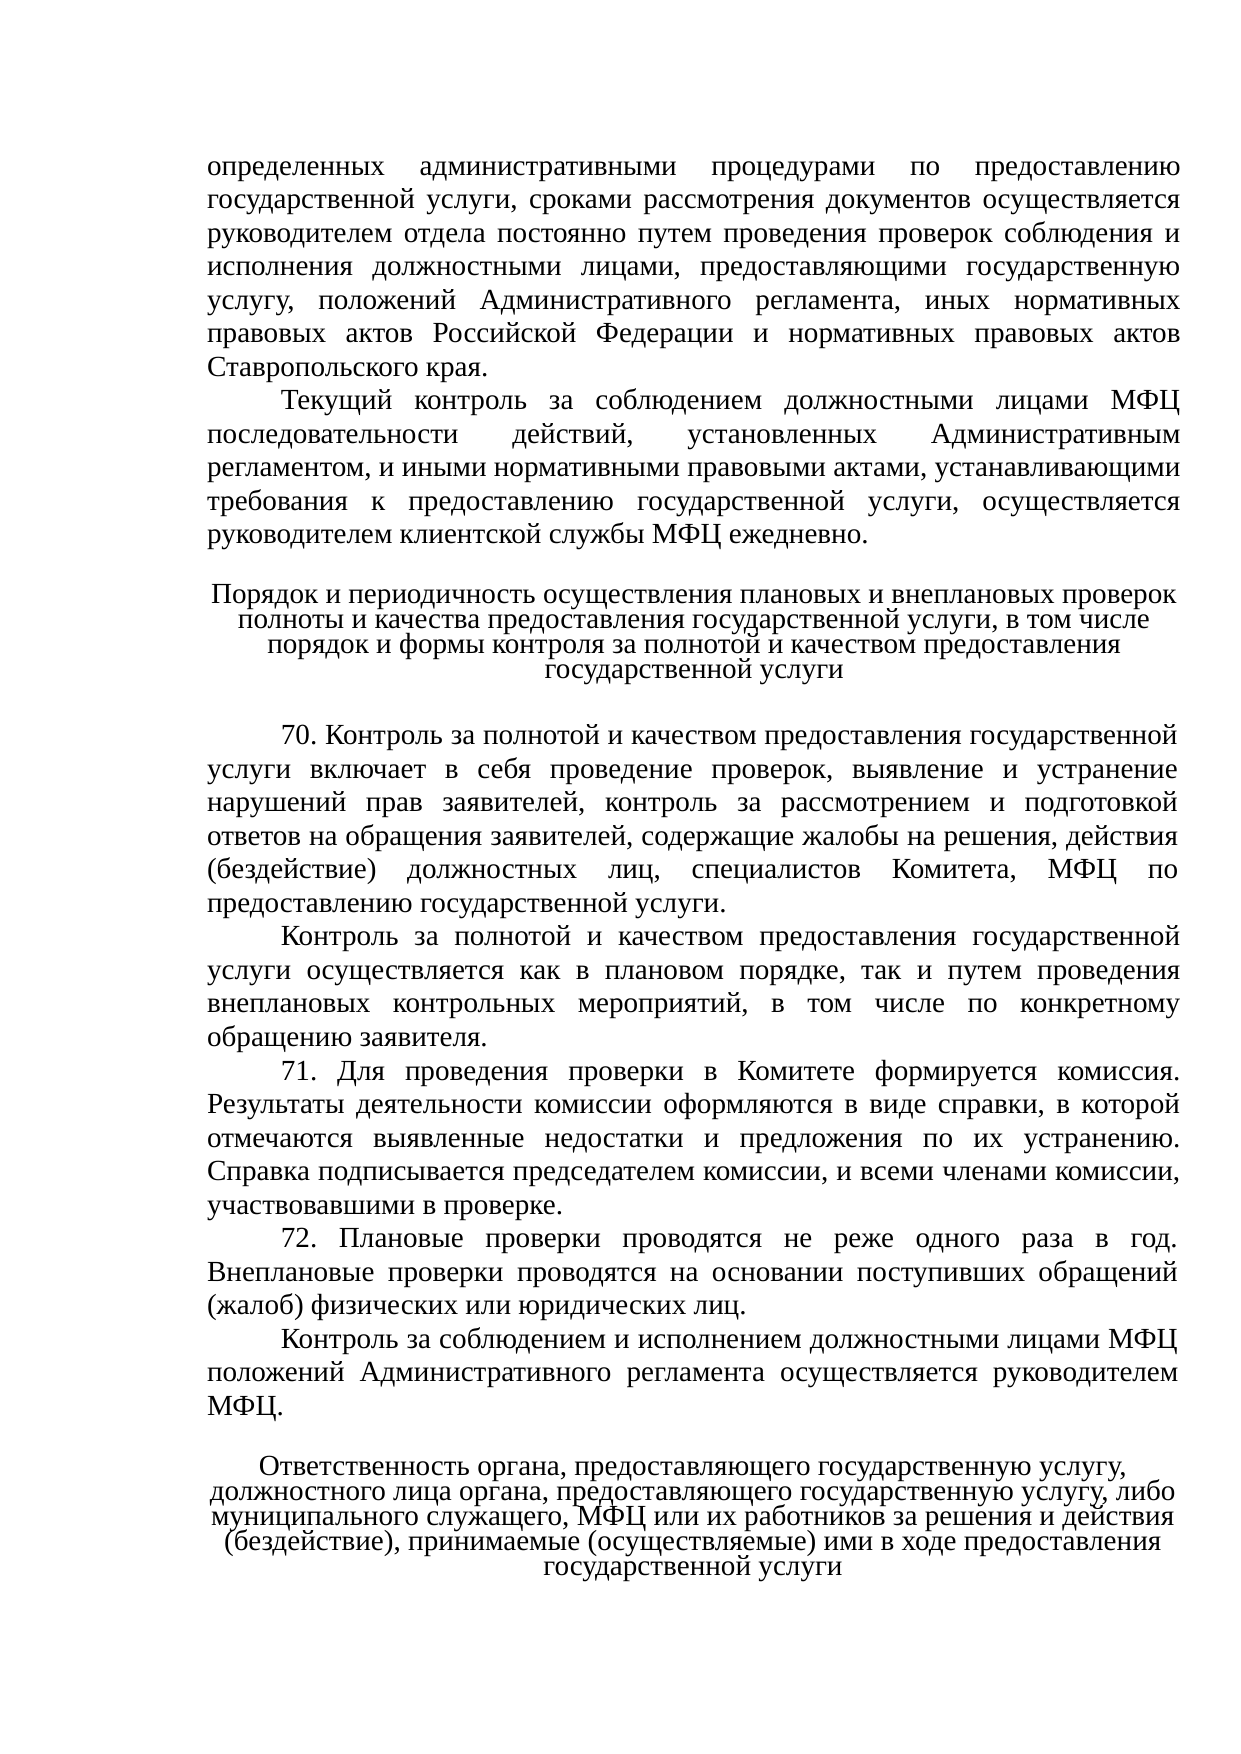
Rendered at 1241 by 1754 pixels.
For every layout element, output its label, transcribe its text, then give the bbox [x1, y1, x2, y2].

text 71. Для проведения проверки в Комитете формируется комиссия. Результаты деятельности комиссии оформляются в виде справки, в которой отмечаются выявленные недостатки и предложения по их устранению. Справка подписывается председателем комиссии, и всеми членами комиссии, участвовавшими в проверке. [207, 1053, 1181, 1220]
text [207, 148, 1181, 382]
text Контроль за соблюдением и исполнением должностными лицами МФЦ положений Административного регламента осуществляется руководителем МФЦ. [207, 1321, 1179, 1422]
text 70. Контроль за полнотой и качеством предоставления государственной услуги включает в себя проведение проверок, выявление и устранение нарушений прав заявителей, контроль за рассмотрением и подготовкой ответов на обращения заявителей, содержащие жалобы на решения, действия (бездействие) должностных лиц, специалистов Комитета, МФЦ по предоставлению государственной услуги. [207, 717, 1179, 918]
text Ответственность органа, предоставляющего государственную услугу, должностного лица органа, предоставляющего государственную услугу, либо муниципального служащего, МФЦ или их работников за решения и действия (бездействие), принимаемые (осуществляемые) ими в ходе предоставления государственной услуги [207, 1455, 1179, 1580]
text Порядок и периодичность осуществления плановых и внеплановых проверок полноты и качества предоставления государственной услуги, в том числе порядок и формы контроля за полнотой и качеством предоставления государственной услуги [207, 584, 1181, 684]
text Контроль за полнотой и качеством предоставления государственной услуги осуществляется как в плановом порядке, так и путем проведения внеплановых контрольных мероприятий, в том числе по конкретному обращению заявителя. [207, 918, 1181, 1053]
text Текущий контроль за соблюдением должностными лицами МФЦ последовательности действий, установленных Административным регламентом, и иными нормативными правовыми актами, устанавливающими требования к предоставлению государственной услуги, осуществляется руководителем клиентской службы МФЦ ежедневно. [207, 382, 1181, 550]
text 72. Плановые проверки проводятся не реже одного раза в год. Внеплановые проверки проводятся на основании поступивших обращений (жалоб) физических или юридических лиц. [207, 1220, 1179, 1321]
